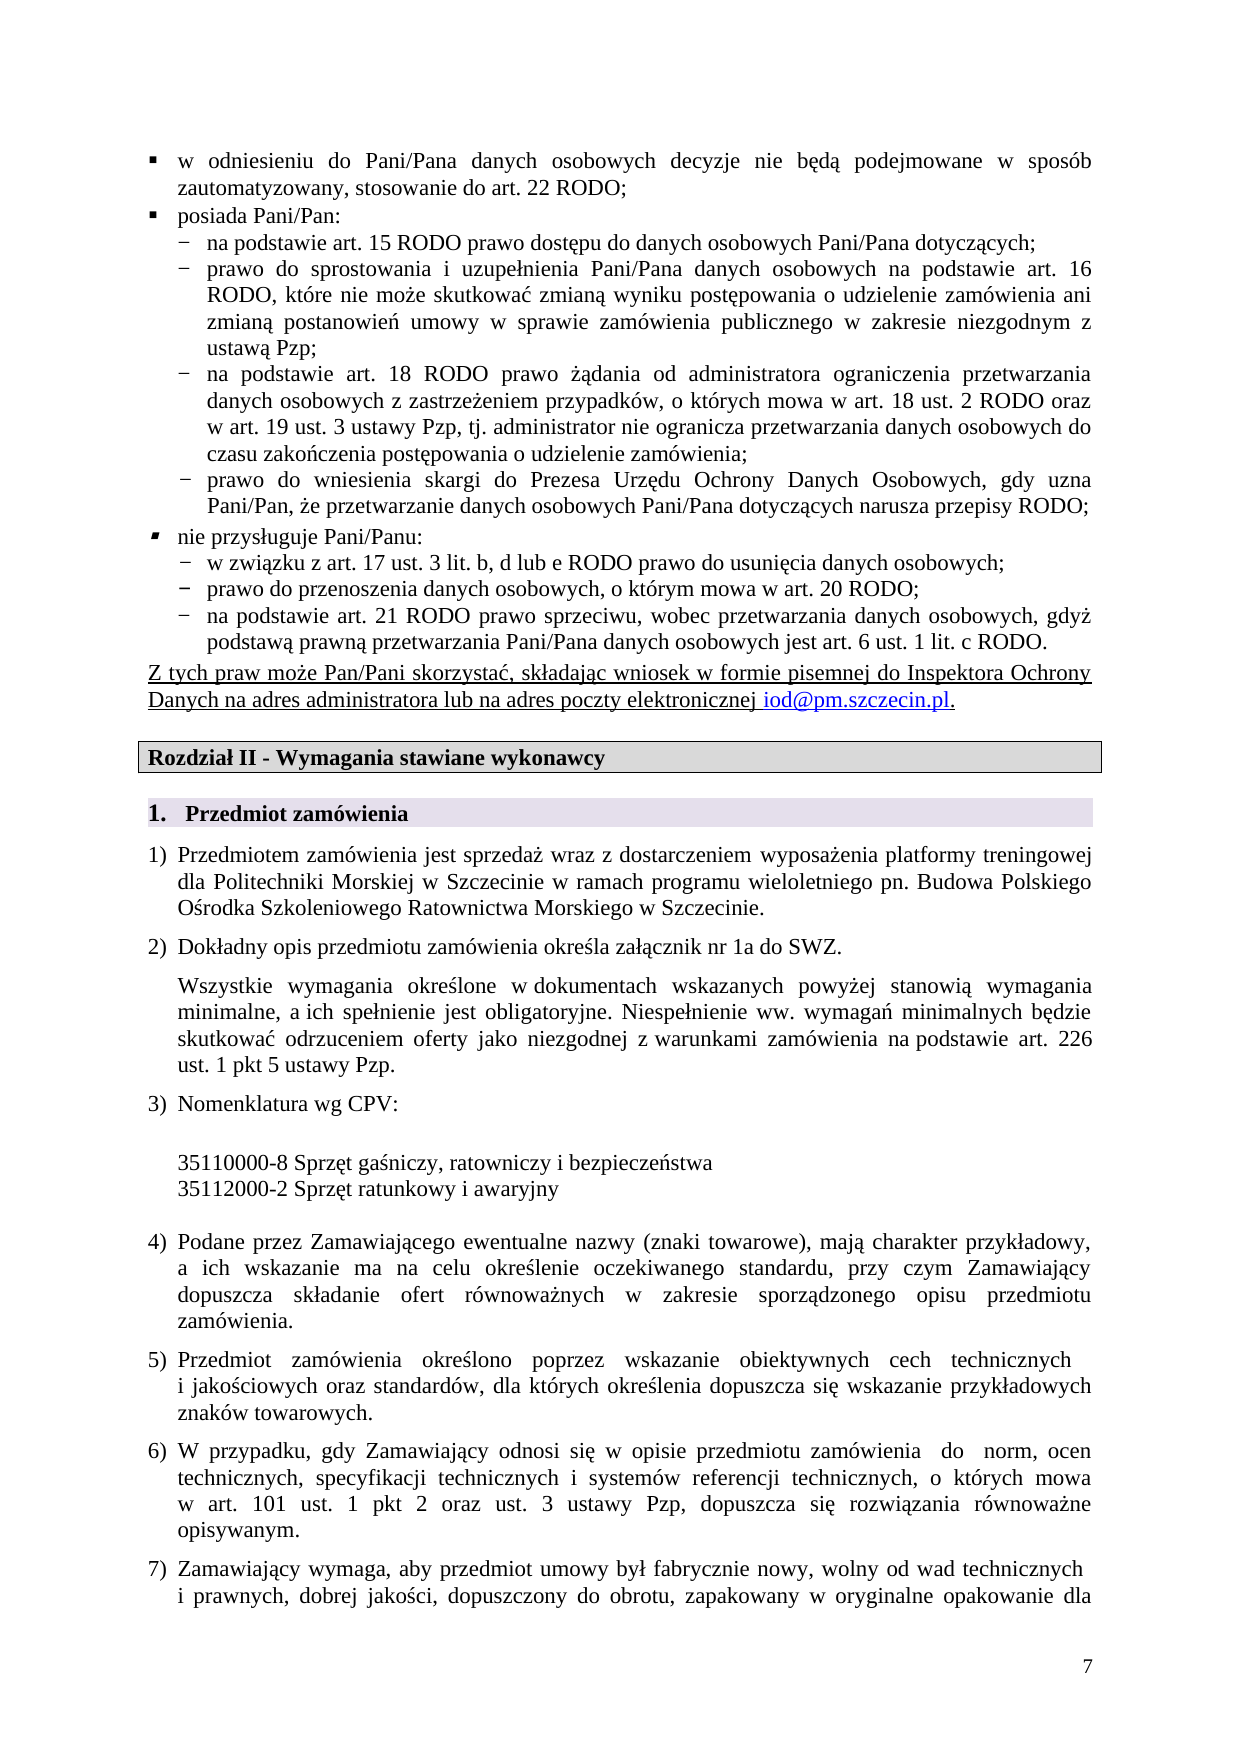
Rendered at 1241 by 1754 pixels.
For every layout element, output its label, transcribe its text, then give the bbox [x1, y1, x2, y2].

text 35112000-2 Sprzęt ratunkowy i awaryjny [177, 1175, 1093, 1202]
list na podstawie art. 15 RODO prawo dostępu do danych osobowych Pani/Pana dotyczących; [177, 229, 1093, 255]
list posiada Pani/Pan: [148, 202, 1093, 229]
list Przedmiot zamówienia [148, 798, 1093, 827]
text Wszystkie wymagania określone w dokumentach wskazanych powyżej stanowią wymagania minimalne, a ich spełnienie jest obligatoryjne. Niespełnienie ww. wymagań minimalnych będzie skutkować odrzuceniem oferty jako niezgodnej z warunkami zamówienia na podstawie art. 226 ust. 1 pkt 5 ustawy Pzp. [177, 972, 1093, 1077]
list W przypadku, gdy Zamawiający odnosi się w opisie przedmiotu zamówienia do norm, ocen technicznych, specyfikacji technicznych i systemów referencji technicznych, o których mowa w art. 101 ust. 1 pkt 2 oraz ust. 3 ustawy Pzp, dopuszcza się rozwiązania równoważne opisywanym. [148, 1437, 1093, 1543]
text 2) Dokładny opis przedmiotu zamówienia określa załącznik nr 1a do SWZ. [148, 933, 1093, 959]
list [148, 1555, 1093, 1608]
list prawo do sprostowania i uzupełnienia Pani/Pana danych osobowych na podstawie art. 16 RODO, które nie może skutkować zmianą wyniku postępowania o udzielenie zamówienia ani zmianą postanowień umowy w sprawie zamówienia publicznego w zakresie niezgodnym z ustawą Pzp; [177, 255, 1093, 361]
list prawo do wniesienia skargi do Prezesa Urzędu Ochrony Danych Osobowych, gdy uzna Pani/Pan, że przetwarzanie danych osobowych Pani/Pana dotyczących narusza przepisy RODO; [177, 466, 1093, 519]
list na podstawie art. 18 RODO prawo żądania od administratora ograniczenia przetwarzania danych osobowych z zastrzeżeniem przypadków, o których mowa w art. 18 ust. 2 RODO oraz w art. 19 ust. 3 ustawy Pzp, tj. administrator nie ogranicza przetwarzania danych osobowych do czasu zakończenia postępowania o udzielenie zamówienia; [177, 361, 1093, 466]
text 1) Przedmiotem zamówienia jest sprzedaż wraz z dostarczeniem wyposażenia platformy treningowej dla Politechniki Morskiej w Szczecinie w ramach programu wieloletniego pn. Budowa Polskiego Ośrodka Szkoleniowego Ratownictwa Morskiego w Szczecinie. [148, 842, 1093, 921]
list prawo do przenoszenia danych osobowych, o którym mowa w art. 20 RODO; [177, 576, 1093, 602]
text Rozdział II - Wymagania stawiane wykonawcy [139, 742, 1101, 772]
text Z tych praw może Pan/Pani skorzystać, składając wniosek w formie pisemnej do Inspektora Ochrony Danych na adres administratora lub na adres poczty elektronicznej iod@pm.szczecin.pl. [148, 659, 1093, 712]
text 35110000-8 Sprzęt gaśniczy, ratowniczy i bezpieczeństwa [177, 1149, 1093, 1175]
list Podane przez Zamawiającego ewentualne nazwy (znaki towarowe), mają charakter przykładowy, a ich wskazanie ma na celu określenie oczekiwanego standardu, przy czym Zamawiający dopuszcza składanie ofert równoważnych w zakresie sporządzonego opisu przedmiotu zamówienia. [148, 1228, 1093, 1333]
list w odniesieniu do Pani/Pana danych osobowych decyzje nie będą podejmowane w sposób zautomatyzowany, stosowanie do art. 22 RODO; [148, 148, 1093, 200]
list Przedmiot zamówienia określono poprzez wskazanie obiektywnych cech technicznych i jakościowych oraz standardów, dla których określenia dopuszcza się wskazanie przykładowych znaków towarowych. [148, 1346, 1093, 1425]
list Nomenklatura wg CPV: [148, 1090, 1093, 1116]
list w związku z art. 17 ust. 3 lit. b, d lub e RODO prawo do usunięcia danych osobowych; [177, 549, 1093, 576]
list nie przysługuje Pani/Panu: [148, 523, 1093, 549]
list na podstawie art. 21 RODO prawo sprzeciwu, wobec przetwarzania danych osobowych, gdyż podstawą prawną przetwarzania Pani/Pana danych osobowych jest art. 6 ust. 1 lit. c RODO. [177, 602, 1093, 654]
